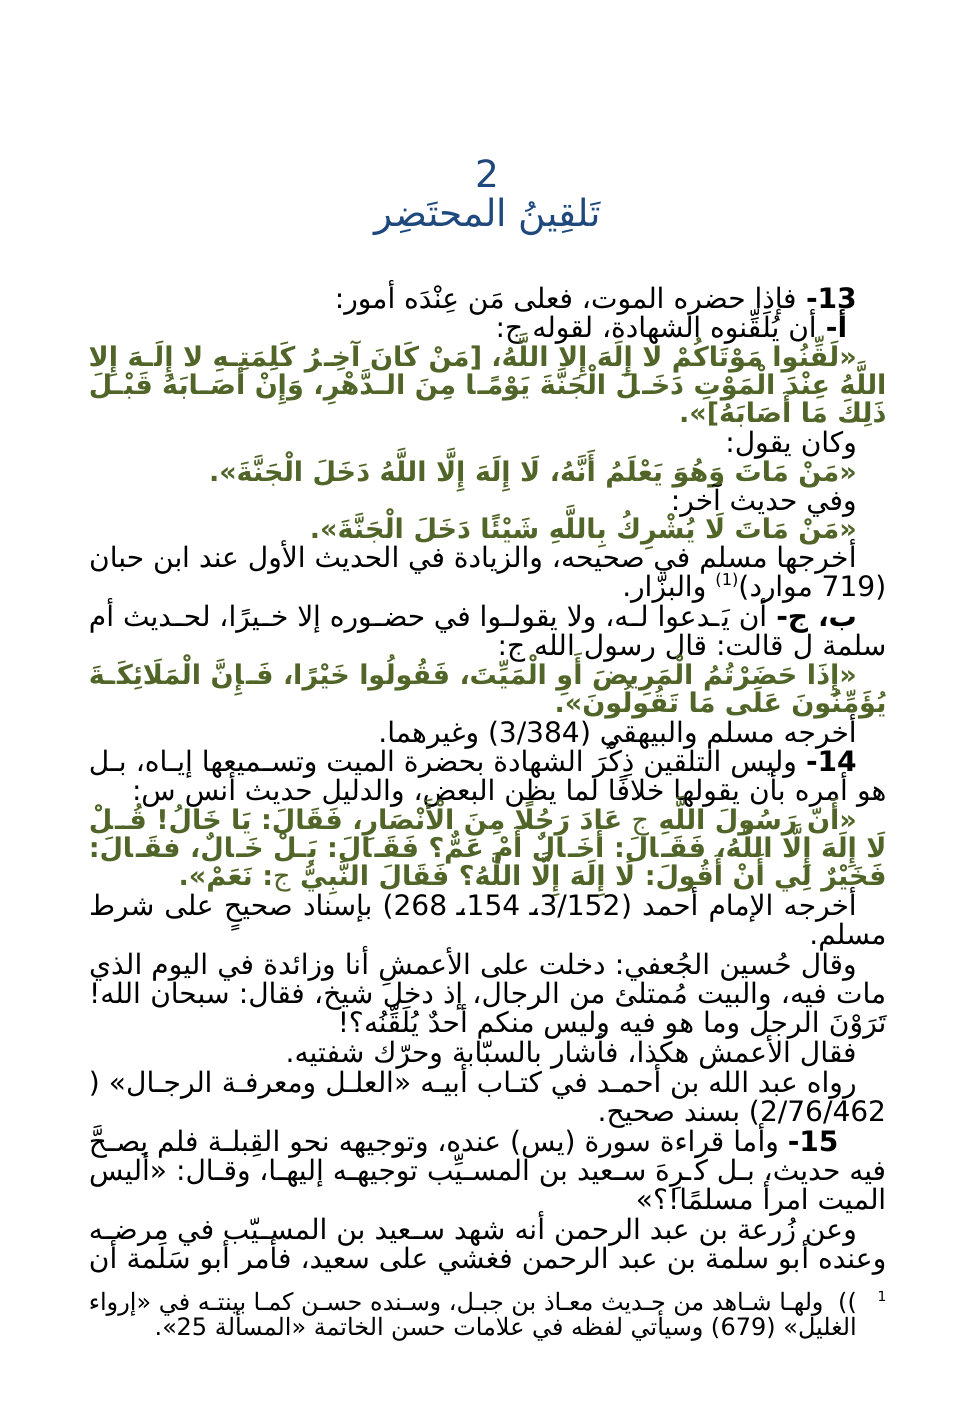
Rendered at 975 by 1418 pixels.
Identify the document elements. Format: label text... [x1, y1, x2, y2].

text «لَقِّنُوا مَوْتَاكُمْ لا إِلَهَ إِلا اللَّهُ، [مَنْ كَانَ آخِرُ كَلِمَتِهِ لا إِلَهَ إِلا اللَّهُ عِنْدَ الْمَوْتِ دَخَلَ الْجَنَّةَ يَوْمًا مِنَ الدَّهْرِ، وَإِنْ أَصَابَهُ قَبْلَ ذَلِكَ مَا أَصَابَهُ]». [89, 344, 886, 429]
text أخرجها مسلم في صحيحه، والزيادة في الحديث الأول عند ابن حبان (719 موارد)() والبزّار. [89, 544, 886, 603]
text 13- فإذا حضره الموت، فعلى مَن عِنْدَه أمور: [89, 285, 886, 314]
text ب، ج- أن يَدعوا له، ولا يقولوا في حضوره إلا خيرًا، لحديث أم سلمة ل قالت: قال رسول الله ج: [89, 603, 886, 662]
text «مَنْ مَاتَ وَهُوَ يَعْلَمُ أَنَّهُ، لَا إِلَهَ إِلَّا اللَّهُ دَخَلَ الْجَنَّةَ». [89, 458, 886, 487]
text «أَنّ رَسُولَ اللَّهِ ج عَادَ رَجُلًا مِنَ الْأَنْصَارِ، فَقَالَ: يَا خَالُ! قُلْ لَا إِلَهَ إِلَّا اللَّهُ، فَقَالَ: أَخَالٌ أَمْ عَمٌّ؟ فَقَالَ: بَلْ خَالٌ، فقَالَ: فَخَيْرٌ لِي أَنْ أَقُولَ: لَا إِلَهَ إِلَّا اللَّهُ؟ فَقَالَ النَّبِيُّ ج: نَعَمْ». [89, 807, 886, 892]
text وفي حديث آخر: [89, 487, 886, 516]
text رواه عبد الله بن أحمد في كتاب أبيه «العلل ومعرفة الرجال» (2/76/462) بسند صحيح. [89, 1069, 886, 1128]
text وقال حُسين الجُعفي: دخلت على الأعمشِ أنا وزائدة في اليوم الذي مات فيه، والبيت مُمتلئ من الرجال، إذ دخل شيخ، فقال: سبحان الله! تَرَوْنَ الرجل وما هو فيه وليس منكم أحدٌ يُلَقِّنُه؟! [89, 951, 886, 1039]
text وكان يقول: [89, 429, 886, 458]
text أ- أن يُلَقِّنوه الشهادة، لقوله ج: [89, 314, 886, 344]
text فقال الأعمش هكذا، فأشار بالسبّابة وحرّك شفتيه. [89, 1039, 886, 1069]
text أخرجه مسلم والبيهقي (3/384) وغيرهما. [89, 719, 886, 748]
text أخرجه الإمام أحمد (3/152، 154، 268) بإسناد صحيحٍ على شرط مسلم. [89, 892, 886, 951]
text 15- وأما قراءة سورة (يس) عنده، وتوجيهه نحو القِبلة فلم يصحَّ فيه حديث، بل كَرِهَ سعيد بن المسيِّب توجيهه إليها، وقال: «أليس الميت امرأ مسلمًا!؟» [89, 1128, 886, 1216]
text «إِذَا حَضَرْتُمُ الْمَرِيضَ أَوِ الْمَيِّتَ، فَقُولُوا خَيْرًا، فَإِنَّ الْمَلَائِكَةَ يُؤَمِّنُونَ عَلَى مَا تَقُولُونَ». [89, 662, 886, 719]
text «مَنْ مَاتَ لَا يُشْرِكُ بِاللَّهِ شَيْئًا دَخَلَ الْجَنَّةَ». [89, 516, 886, 544]
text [89, 1216, 886, 1275]
text 14- وليس التلقين ذِكْرَ الشهادة بحضرة الميت وتسميعها إياه، بل هو أمره بأن يقولها خلافًا لما يظن البعض، والدليل حديث أنس س: [89, 748, 886, 807]
text 2 تَلقِينُ المحتَضِر [89, 156, 886, 235]
